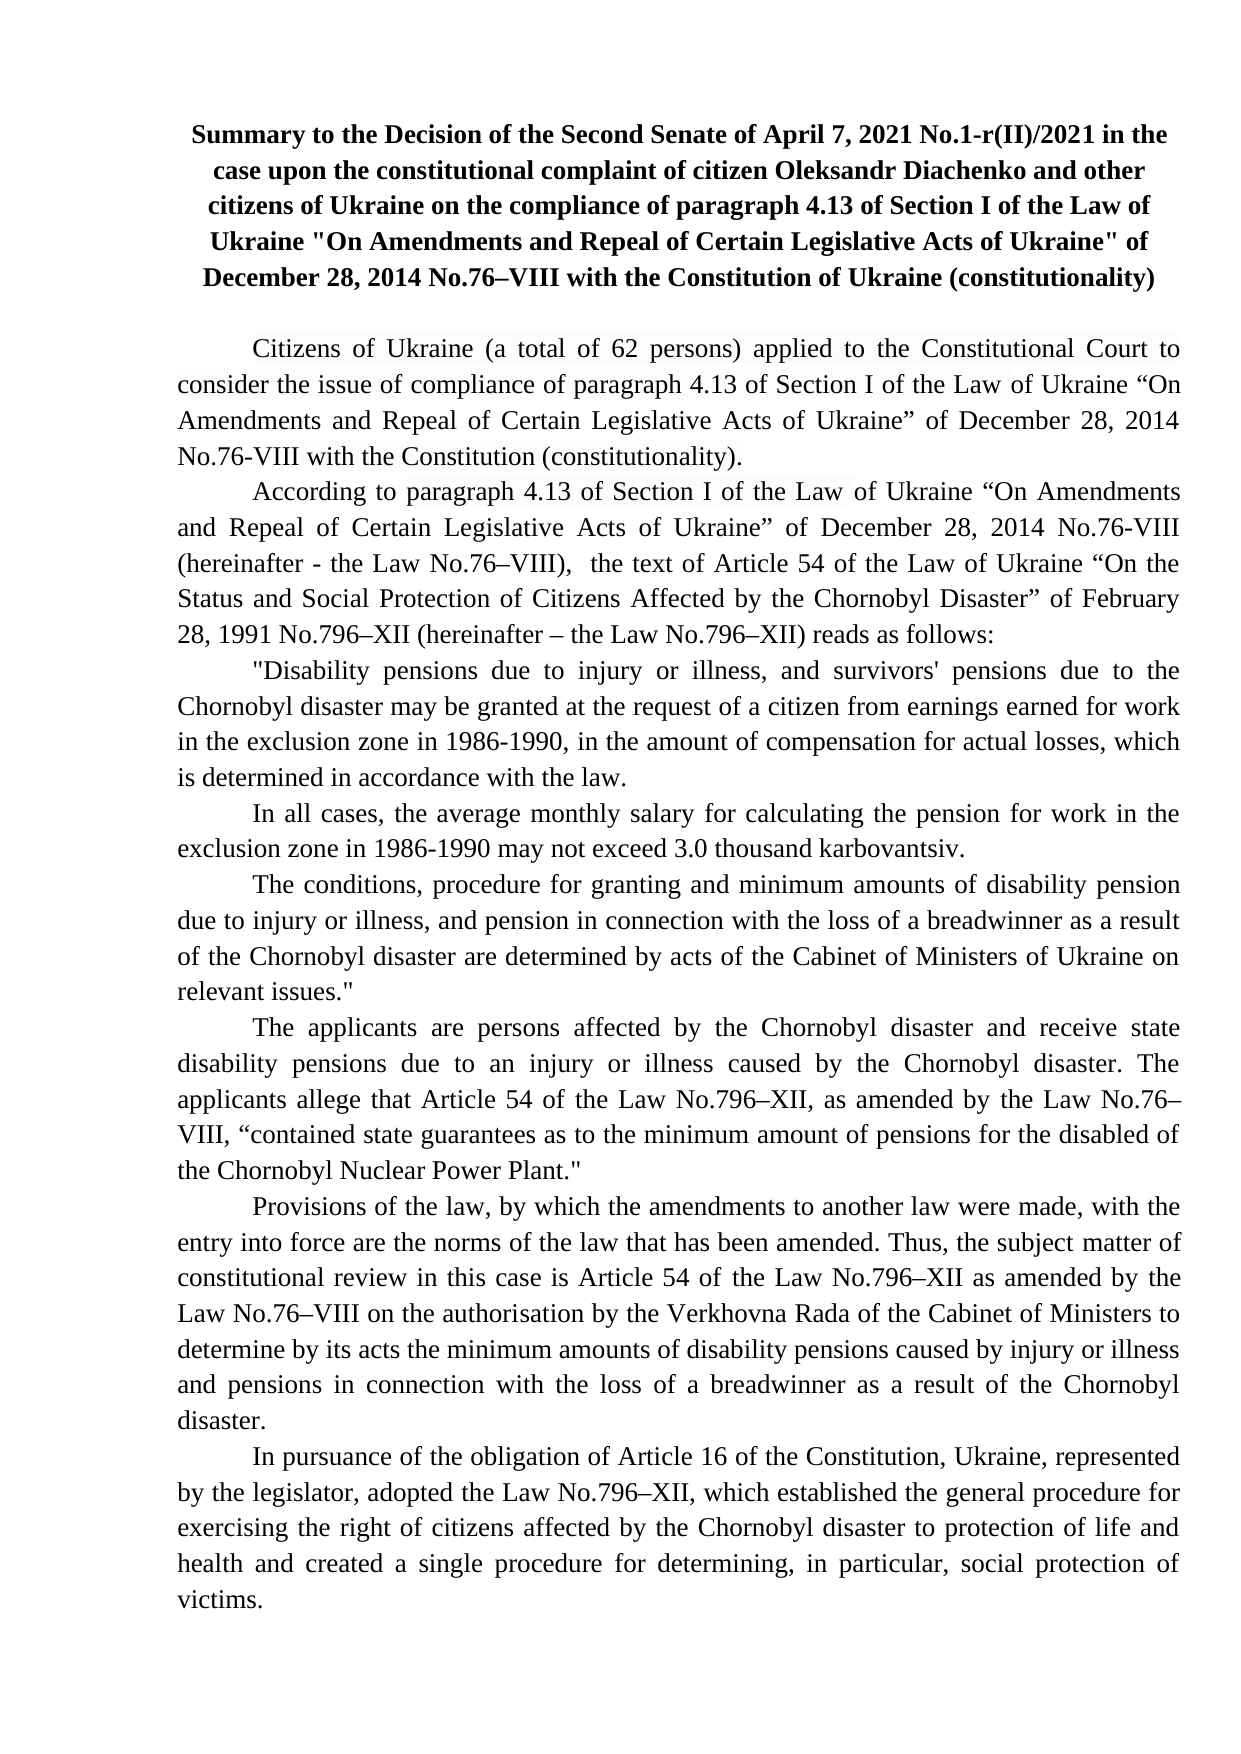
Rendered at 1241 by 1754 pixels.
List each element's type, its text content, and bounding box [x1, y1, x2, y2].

text In all cases, the average monthly salary for calculating the pension for work in the exclusion zone in 1986-1990 may not exceed 3.0 thousand karbovantsiv. [177, 797, 1181, 864]
text The conditions, procedure for granting and minimum amounts of disability pension due to injury or illness, and pension in connection with the loss of a breadwinner as a result of the Chornobyl disaster are determined by acts of the Cabinet of Ministers of Ukraine on relevant issues." [177, 868, 1181, 1007]
text "Disability pensions due to injury or illness, and survivors' pensions due to the Chornobyl disaster may be granted at the request of a citizen from earnings earned for work in the exclusion zone in 1986-1990, in the amount of compensation for actual losses, which is determined in accordance with the law. [177, 654, 1181, 792]
text Summary to the Decision of the Second Senate of April 7, 2021 No.1-r(II)/2021 in the case upon the constitutional complaint of citizen Oleksandr Diachenko and other citizens of Ukraine on the compliance of paragraph 4.13 of Section I of the Law of Ukraine "On Amendments and Repeal of Certain Legislative Acts of Ukraine" of December 28, 2014 No.76–VIII with the Constitution of Ukraine (constitutionality) [177, 118, 1181, 292]
text In pursuance of the obligation of Article 16 of the Constitution, Ukraine, represented by the legislator, adopted the Law No.796–XII, which established the general procedure for exercising the right of citizens affected by the Chornobyl disaster to protection of life and health and created a single procedure for determining, in particular, social protection of victims. [177, 1440, 1181, 1614]
text Citizens of Ukraine (a total of 62 persons) applied to the Constitutional Court to consider the issue of compliance of paragraph 4.13 of Section I of the Law of Ukraine “On Amendments and Repeal of Certain Legislative Acts of Ukraine” of December 28, 2014 No.76-VIII with the Constitution (constitutionality). [177, 332, 1181, 471]
text The applicants are persons affected by the Chornobyl disaster and receive state disability pensions due to an injury or illness caused by the Chornobyl disaster. The applicants allege that Article 54 of the Law No.796–XII, as amended by the Law No.76–VIII, “contained state guarantees as to the minimum amount of pensions for the disabled of the Chornobyl Nuclear Power Plant." [177, 1011, 1181, 1185]
text Provisions of the law, by which the amendments to another law were made, with the entry into force are the norms of the law that has been amended. Thus, the subject matter of constitutional review in this case is Article 54 of the Law No.796–XII as amended by the Law No.76–VIII on the authorisation by the Verkhovna Rada of the Cabinet of Ministers to determine by its acts the minimum amounts of disability pensions caused by injury or illness and pensions in connection with the loss of a breadwinner as a result of the Chornobyl disaster. [177, 1190, 1181, 1435]
text According to paragraph 4.13 of Section I of the Law of Ukraine “On Amendments and Repeal of Certain Legislative Acts of Ukraine” of December 28, 2014 No.76-VIII (hereinafter - the Law No.76–VIII), the text of Article 54 of the Law of Ukraine “On the Status and Social Protection of Citizens Affected by the Chornobyl Disaster” of February 28, 1991 No.796–XII (hereinafter – the Law No.796–XII) reads as follows: [177, 475, 1181, 649]
